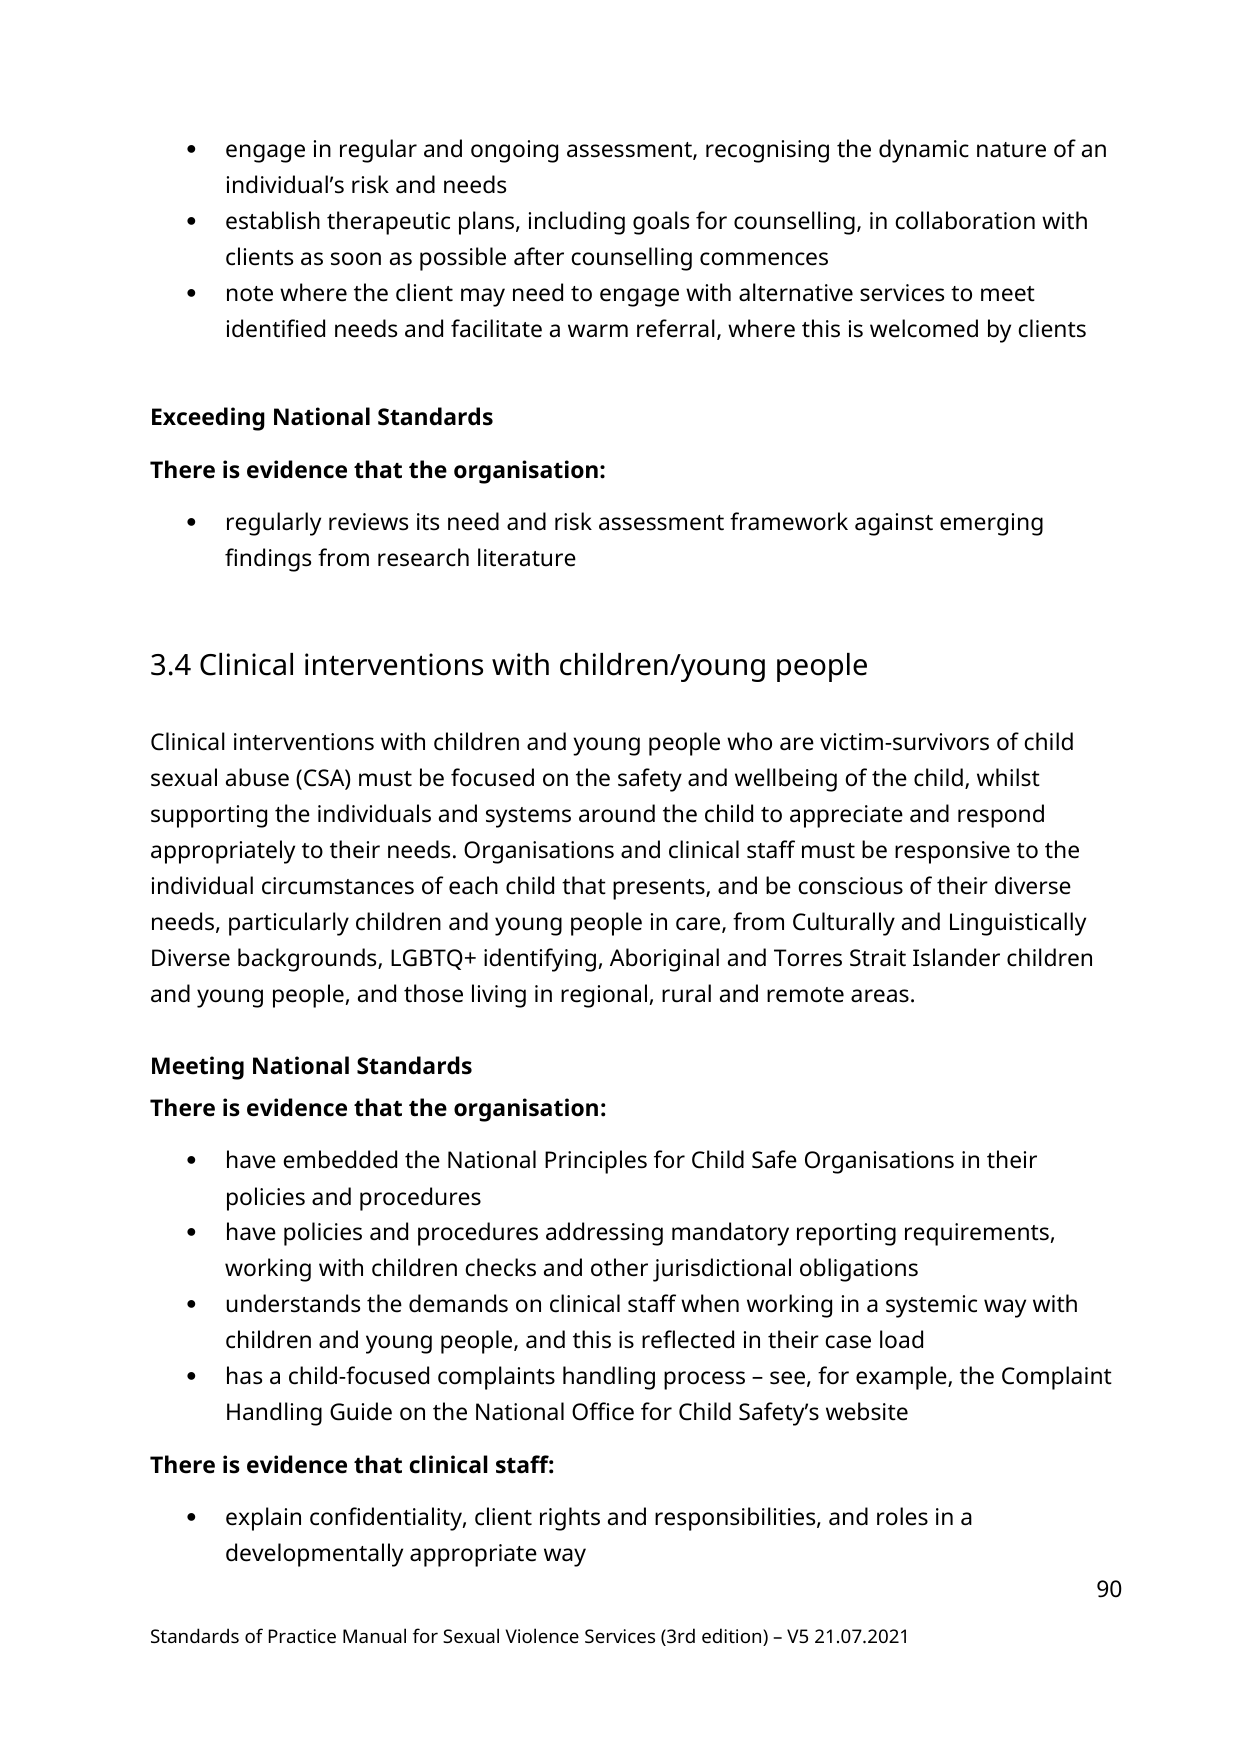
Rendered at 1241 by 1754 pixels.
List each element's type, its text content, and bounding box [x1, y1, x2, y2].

subtitle 3.4 Clinical interventions with children/young people [150, 645, 1122, 684]
list have embedded the National Principles for Child Safe Organisations in their policies and procedures [187, 1144, 1122, 1212]
list engage in regular and ongoing assessment, recognising the dynamic nature of an individual’s risk and needs [187, 133, 1122, 200]
list has a child-focused complaints handling process – see, for example, the Complaint Handling Guide on the National Office for Child Safety’s website [187, 1360, 1122, 1427]
list understands the demands on clinical staff when working in a systemic way with children and young people, and this is reflected in their case load [187, 1288, 1122, 1355]
list explain confidentiality, client rights and responsibilities, and roles in a developmentally appropriate way [187, 1501, 1122, 1568]
list establish therapeutic plans, including goals for counselling, in collaboration with clients as soon as possible after counselling commences [187, 205, 1122, 272]
list note where the client may need to engage with alternative services to meet identified needs and facilitate a warm referral, where this is welcomed by clients [187, 277, 1122, 344]
list have policies and procedures addressing mandatory reporting requirements, working with children checks and other jurisdictional obligations [187, 1216, 1122, 1283]
list regularly reviews its need and risk assessment framework against emerging findings from research literature [187, 506, 1122, 573]
text There is evidence that the organisation: [150, 1092, 1122, 1123]
text There is evidence that the organisation: [150, 454, 1122, 485]
text Exceeding National Standards [150, 365, 1122, 432]
text Clinical interventions with children and young people who are victim-survivors of child sexual abuse (CSA) must be focused on the safety and wellbeing of the child, whilst supporting the individuals and systems around the child to appreciate and respond appropriately to their needs. Organisations and clinical staff must be responsive to the individual circumstances of each child that presents, and be conscious of their diverse needs, particularly children and young people in care, from Culturally and Linguistically Diverse backgrounds, LGBTQ+ identifying, Aboriginal and Torres Strait Islander children and young people, and those living in regional, rural and remote areas. Meeting National Standards [150, 726, 1122, 1081]
text There is evidence that clinical staff: [150, 1449, 1122, 1480]
